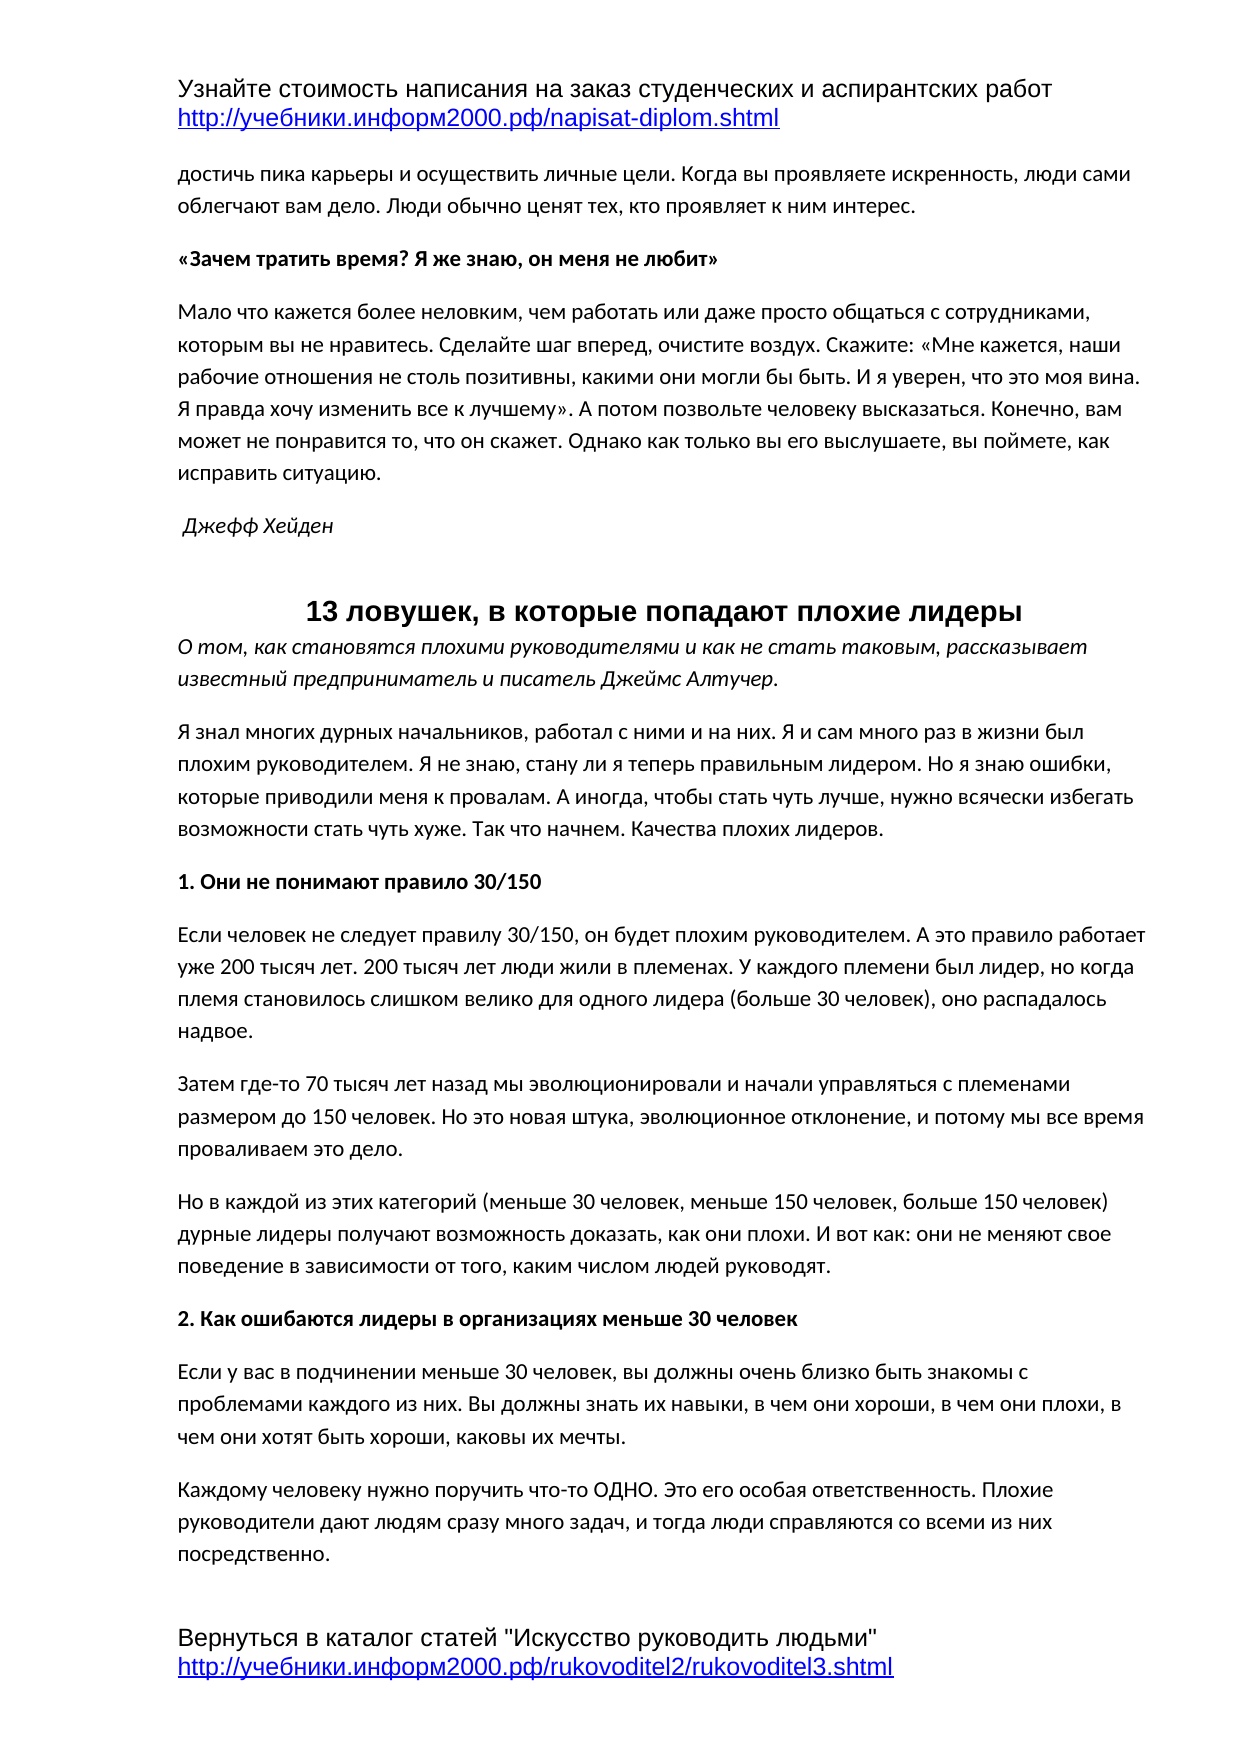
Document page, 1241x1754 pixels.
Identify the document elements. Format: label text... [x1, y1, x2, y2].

text Каждому человеку нужно поручить что-то ОДНО. Это его особая ответственность. Плохие руководители дают людям сразу много задач, и тогда люди справляются со всеми из них посредственно. [177, 1475, 1152, 1567]
text 2. Как ошибаются лидеры в организациях меньше 30 человек [177, 1304, 1152, 1332]
text Мало что кажется более неловким, чем работать или даже просто общаться с сотрудниками, которым вы не нравитесь. Сделайте шаг вперед, очистите воздух. Скажите: «Мне кажется, наши рабочие отношения не столь позитивны, какими они могли бы быть. И я уверен, что это моя вина. Я правда хочу изменить все к лучшему». А потом позвольте человеку высказаться. Конечно, вам может не понравится то, что он скажет. Однако как только вы его выслушаете, вы поймете, как исправить ситуацию. [177, 297, 1152, 486]
subtitle 13 ловушек, в которые попадают плохие лидеры [177, 594, 1152, 627]
text Но в каждой из этих категорий (меньше 30 человек, меньше 150 человек, больше 150 человек) дурные лидеры получают возможность доказать, как они плохи. И вот как: они не меняют свое поведение в зависимости от того, каким числом людей руководят. [177, 1187, 1152, 1279]
text Если у вас в подчинении меньше 30 человек, вы должны очень близко быть знакомы с проблемами каждого из них. Вы должны знать их навыки, в чем они хороши, в чем они плохи, в чем они хотят быть хороши, каковы их мечты. [177, 1357, 1152, 1450]
text Затем где-то 70 тысяч лет назад мы эволюционировали и начали управляться с племенами размером до 150 человек. Но это новая штука, эволюционное отклонение, и потому мы все время проваливаем это дело. [177, 1069, 1152, 1162]
text Джефф Хейден [177, 511, 1152, 539]
text «Зачем тратить время? Я же знаю, он меня не любит» [177, 244, 1152, 272]
text О том, как становятся плохими руководителями и как не стать таковым, рассказывает известный предприниматель и писатель Джеймс Алтучер. [177, 632, 1152, 692]
text Если человек не следует правилу 30/150, он будет плохим руководителем. А это правило работает уже 200 тысяч лет. 200 тысяч лет люди жили в племенах. У каждого племени был лидер, но когда племя становилось слишком велико для одного лидера (больше 30 человек), оно распадалось надвое. [177, 920, 1152, 1044]
text Я знал многих дурных начальников, работал с ними и на них. Я и сам много раз в жизни был плохим руководителем. Я не знаю, стану ли я теперь правильным лидером. Но я знаю ошибки, которые приводили меня к провалам. А иногда, чтобы стать чуть лучше, нужно всячески избегать возможности стать чуть хуже. Так что начнем. Качества плохих лидеров. [177, 717, 1152, 842]
text 1. Они не понимают правило 30/150 [177, 867, 1152, 895]
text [177, 159, 1152, 219]
